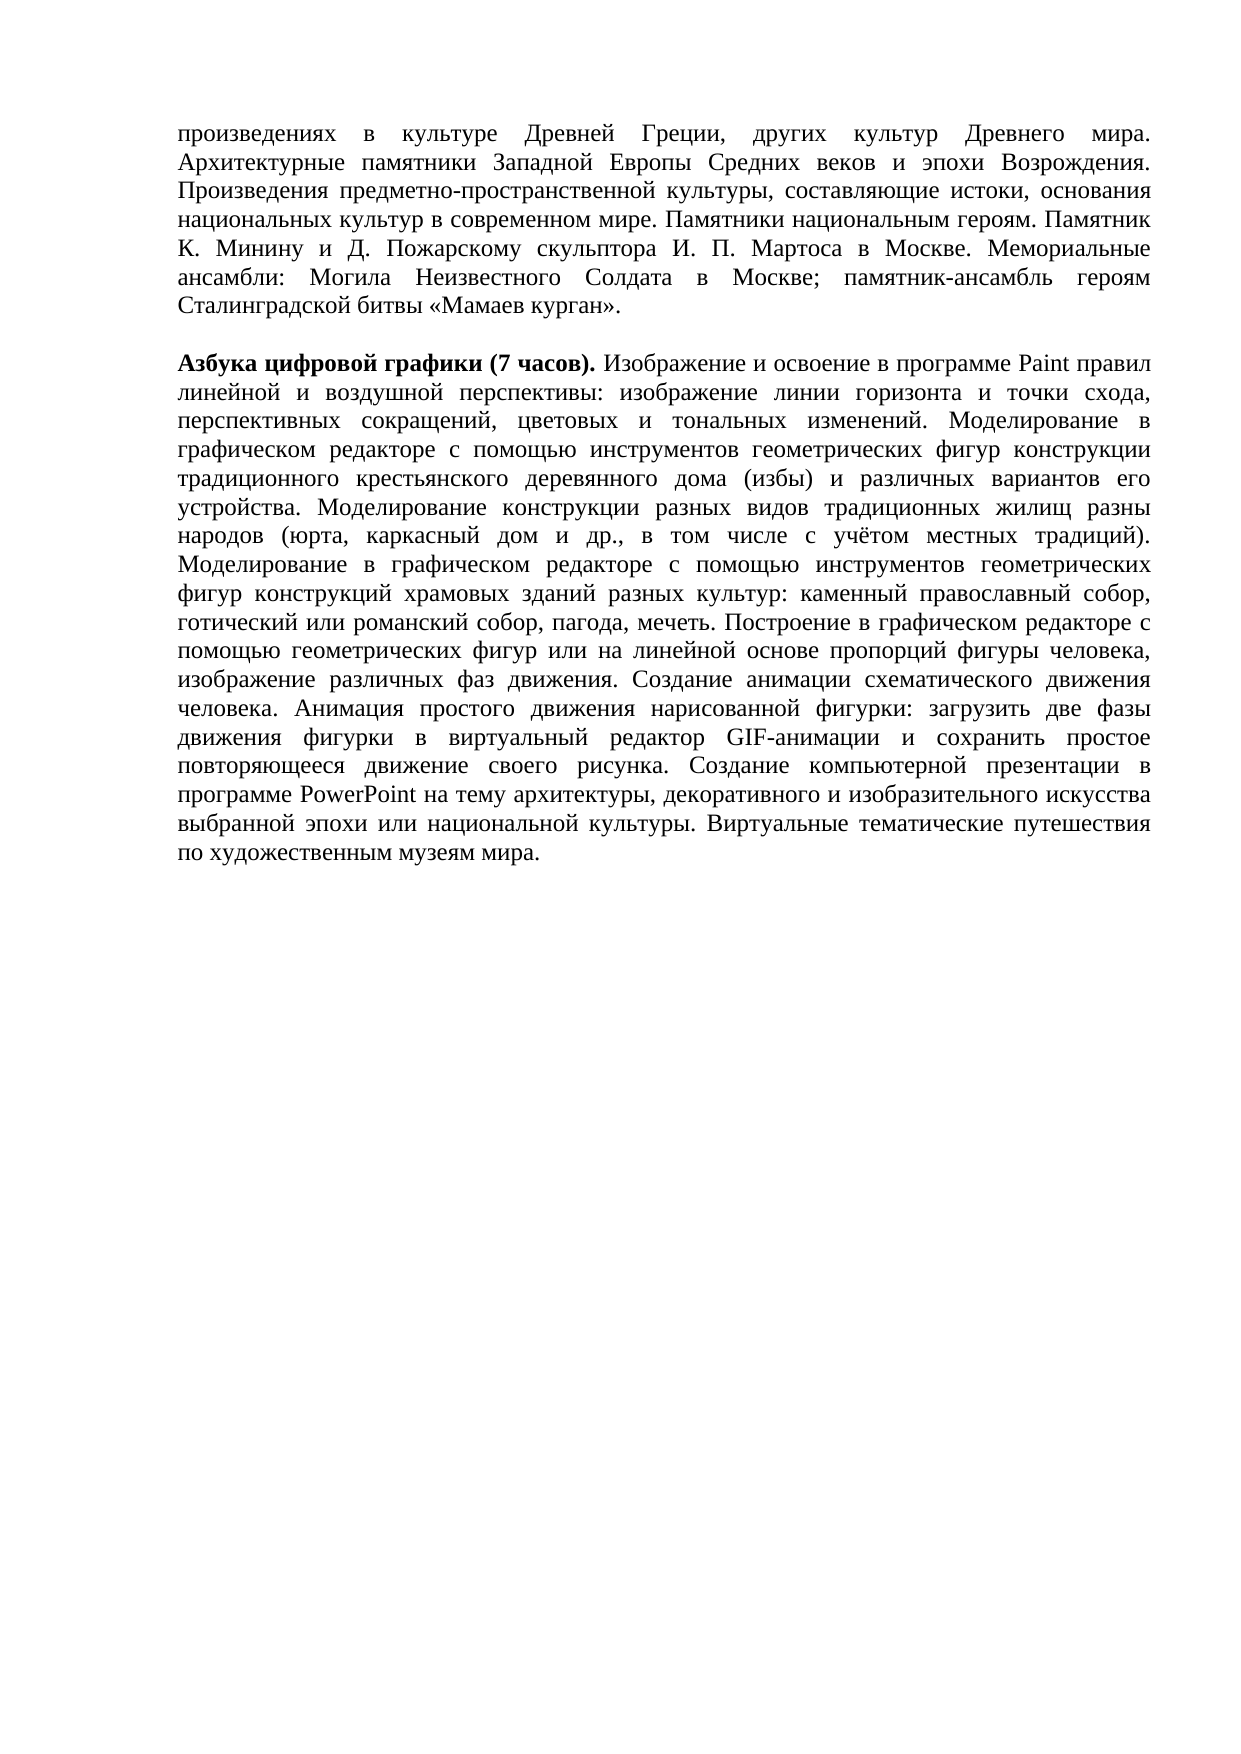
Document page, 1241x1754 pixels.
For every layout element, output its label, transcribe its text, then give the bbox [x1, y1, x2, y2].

text Азбука цифровой графики (7 часов). Изображение и освоение в программе Paint правил линейной и воздушной перспективы: изображение линии горизонта и точки схода, перспективных сокращений, цветовых и тональных изменений. Моделирование в графическом редакторе с помощью инструментов геометрических фигур конструкции традиционного крестьянского деревянного дома (избы) и различных вариантов его устройства. Моделирование конструкции разных видов традиционных жилищ разны народов (юрта, каркасный дом и др., в том числе с учётом местных традиций). Моделирование в графическом редакторе с помощью инструментов геометрических фигур конструкций храмовых зданий разных культур: каменный православный собор, готический или романский собор, пагода, мечеть. Построение в графическом редакторе с помощью геометрических фигур или на линейной основе пропорций фигуры человека, изображение различных фаз движения. Создание анимации схематического движения человека. Анимация простого движения нарисованной фигурки: загрузить две фазы движения фигурки в виртуальный редактор GIF-анимации и сохранить простое повторяющееся движение своего рисунка. Создание компьютерной презентации в программе PowerPoint на тему архитектуры, декоративного и изобразительного искусства выбранной эпохи или национальной культуры. Виртуальные тематические путешествия по художественным музеям мира. [177, 348, 1152, 866]
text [177, 118, 1152, 319]
